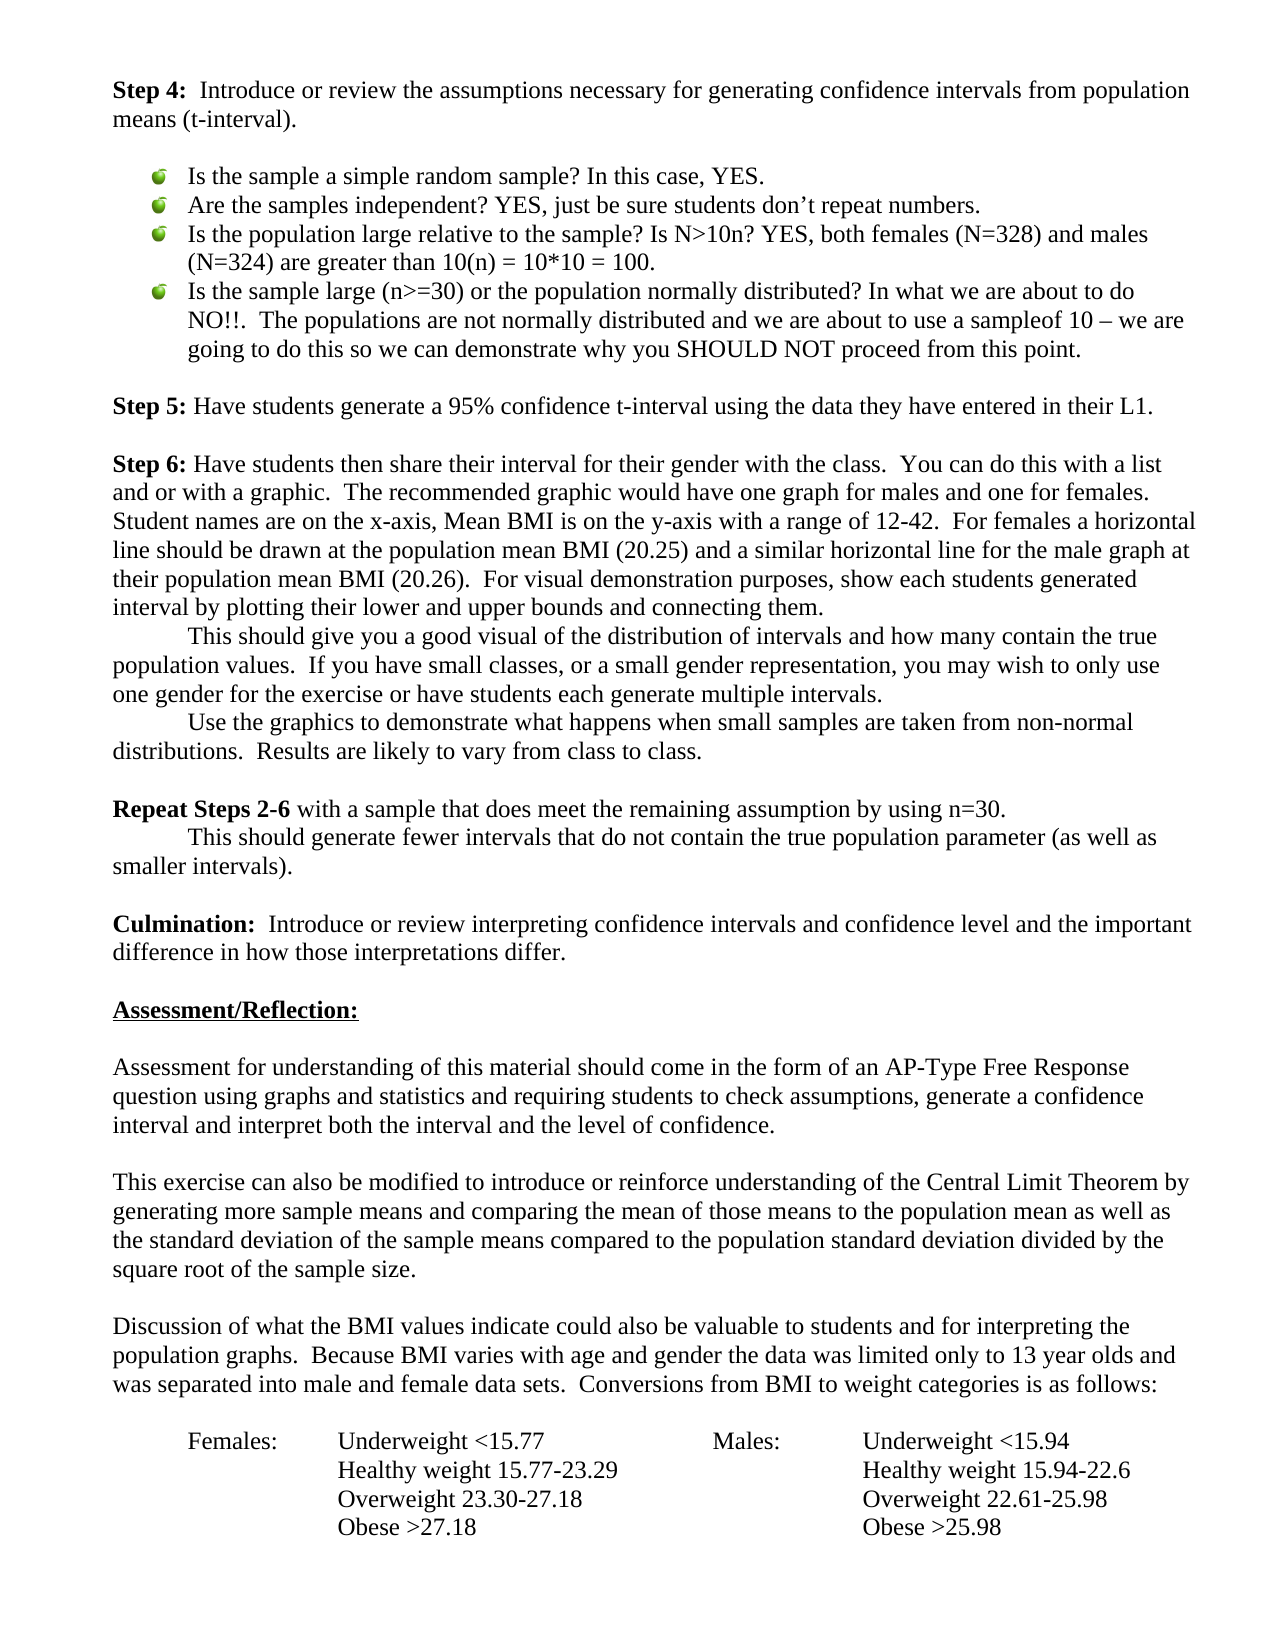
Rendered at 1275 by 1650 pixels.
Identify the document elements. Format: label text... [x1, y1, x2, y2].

list Is the sample large (n>=30) or the population normally distributed? In what we are about to do NO!!. The populations are not normally distributed and we are about to use a sampleof 10 – we are going to do this so we can demonstrate why you SHOULD NOT proceed from this point. [150, 276, 1200, 362]
text This should give you a good visual of the distribution of intervals and how many contain the true population values. If you have small classes, or a small gender representation, you may wish to only use one gender for the exercise or have students each generate multiple intervals. [112, 621, 1200, 707]
list Is the sample a simple random sample? In this case, YES. [150, 161, 1200, 190]
text Repeat Steps 2-6 with a sample that does meet the remaining assumption by using n=30. [112, 794, 1200, 822]
picture [151, 196, 168, 214]
text Obese >27.18 Obese >25.98 [112, 1512, 1200, 1541]
picture [151, 283, 168, 300]
text Use the graphics to demonstrate what happens when small samples are taken from non-normal distributions. Results are likely to vary from class to class. [112, 707, 1200, 765]
picture [151, 168, 168, 185]
text Step 5: Have students generate a 95% confidence t-interval using the data they have entered in their L1. [112, 391, 1200, 420]
text Assessment for understanding of this material should come in the form of an AP-Type Free Response question using graphs and statistics and requiring students to check assumptions, generate a confidence interval and interpret both the interval and the level of confidence. [112, 1052, 1200, 1139]
text This should generate fewer intervals that do not contain the true population parameter (as well as smaller intervals). [112, 822, 1200, 880]
text Discussion of what the BMI values indicate could also be valuable to students and for interpreting the population graphs. Because BMI varies with age and gender the data was limited only to 13 year olds and was separated into male and female data sets. Conversions from BMI to weight categories is as follows: [112, 1311, 1200, 1397]
text Females: Underweight <15.77 Males: Underweight <15.94 [112, 1426, 1200, 1455]
text Culmination: Introduce or review interpreting confidence intervals and confidence level and the important difference in how those interpretations differ. [112, 909, 1200, 966]
list Is the population large relative to the sample? Is N>10n? YES, both females (N=328) and males (N=324) are greater than 10(n) = 10*10 = 100. [150, 219, 1200, 276]
list Are the samples independent? YES, just be sure students don’t repeat numbers. [150, 190, 1200, 219]
picture [151, 225, 168, 242]
text Step 6: Have students then share their interval for their gender with the class. You can do this with a list and or with a graphic. The recommended graphic would have one graph for males and one for females. Student names are on the x-axis, Mean BMI is on the y-axis with a range of 12-42. For females a horizontal line should be drawn at the population mean BMI (20.25) and a similar horizontal line for the male graph at their population mean BMI (20.26). For visual demonstration purposes, show each students generated interval by plotting their lower and upper bounds and connecting them. [112, 449, 1200, 621]
text Assessment/Reflection: [112, 995, 1200, 1024]
text Step 4: Introduce or review the assumptions necessary for generating confidence intervals from population means (t-interval). [112, 75, 1200, 132]
text Overweight 23.30-27.18 Overweight 22.61-25.98 [112, 1484, 1200, 1512]
text Healthy weight 15.77-23.29 Healthy weight 15.94-22.6 [112, 1455, 1200, 1484]
text This exercise can also be modified to introduce or reinforce understanding of the Central Limit Theorem by generating more sample means and comparing the mean of those means to the population mean as well as the standard deviation of the sample means compared to the population standard deviation divided by the square root of the sample size. [112, 1167, 1200, 1282]
